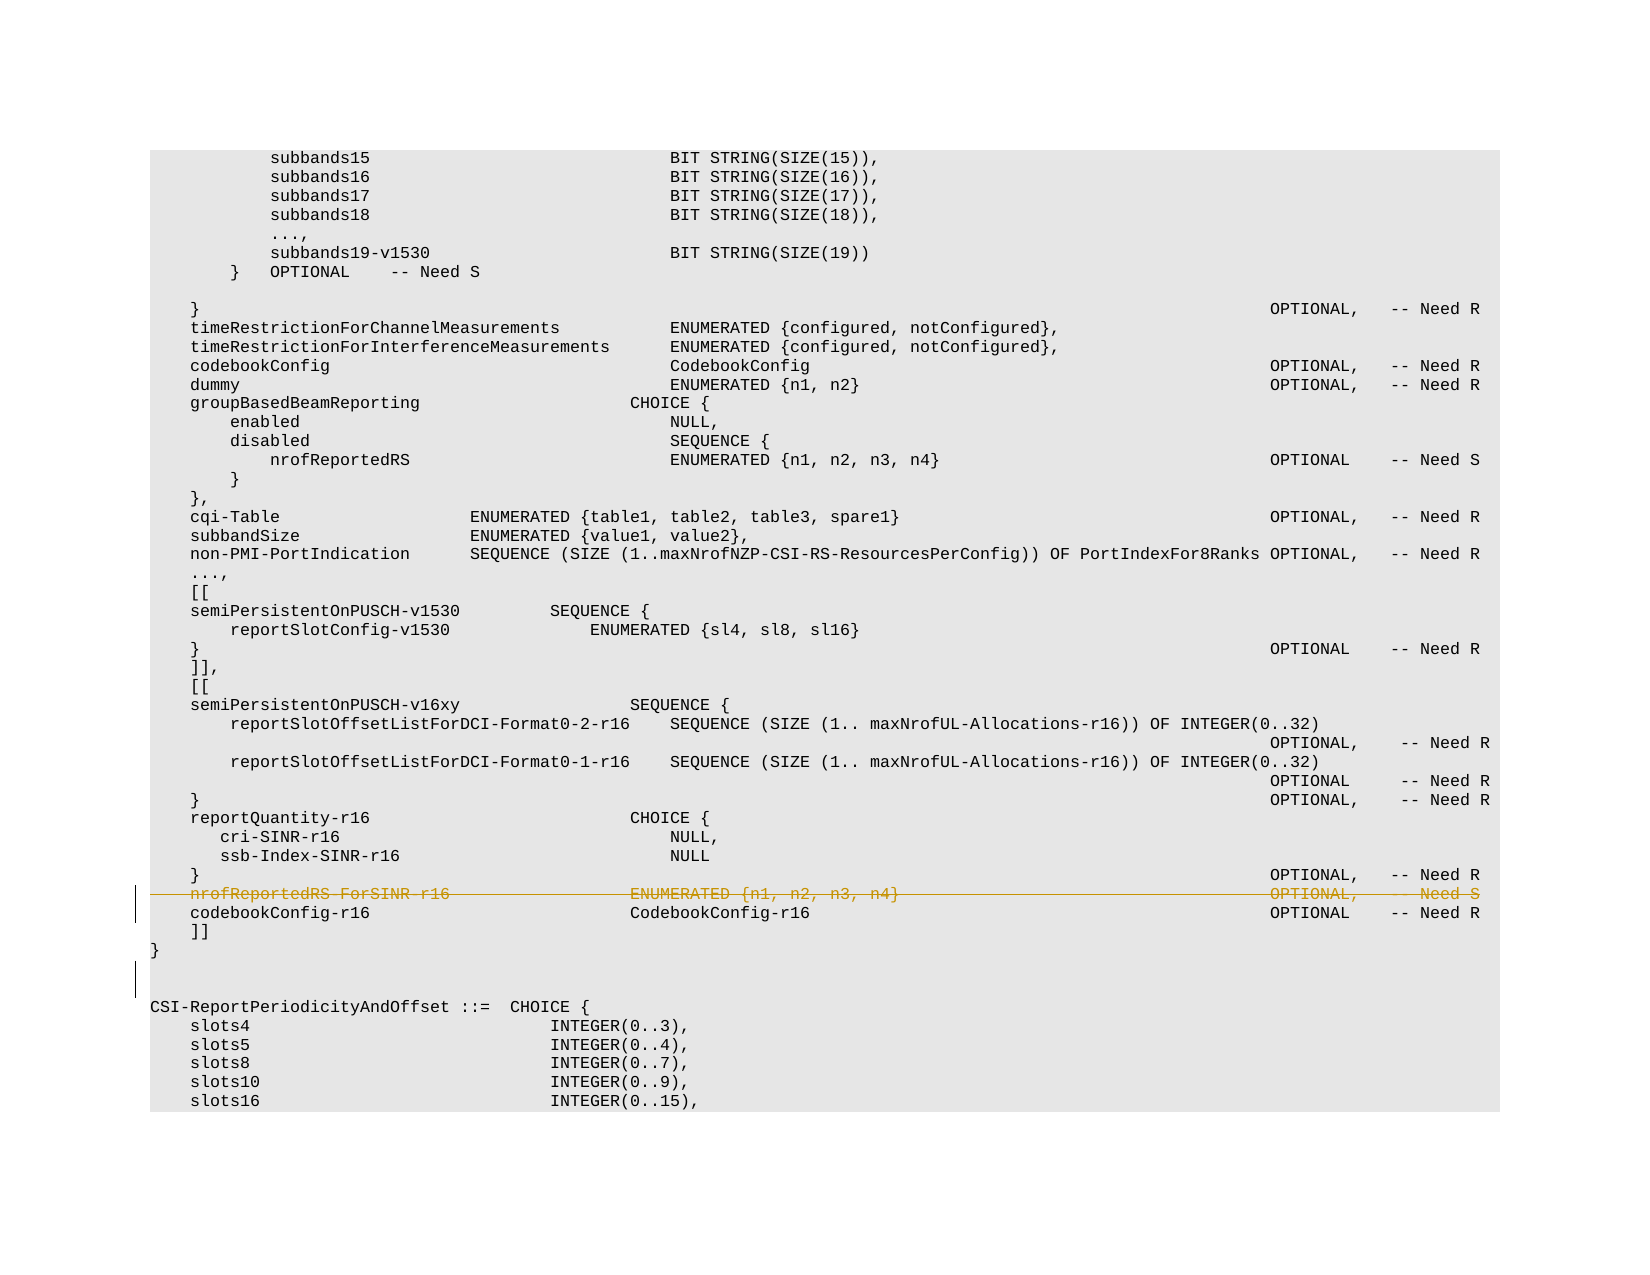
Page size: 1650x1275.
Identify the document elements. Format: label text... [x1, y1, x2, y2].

text OPTIONAL, -- Need R [150, 734, 1500, 753]
text timeRestrictionForChannelMeasurements ENUMERATED {configured, notConfigured}, [150, 320, 1500, 338]
text } OPTIONAL, -- Need R [150, 301, 1500, 320]
text subbands18 BIT STRING(SIZE(18)), [150, 207, 1500, 225]
text [[ [150, 678, 1500, 697]
text subbands17 BIT STRING(SIZE(17)), [150, 188, 1500, 207]
text codebookConfig-r16 CodebookConfig-r16 OPTIONAL -- Need R [150, 904, 1500, 923]
text subbandSize ENUMERATED {value1, value2}, [150, 527, 1500, 546]
text slots8 INTEGER(0..7), [150, 1055, 1500, 1074]
text reportSlotConfig-v1530 ENUMERATED {sl4, sl8, sl16} [150, 621, 1500, 640]
text groupBasedBeamReporting CHOICE { [150, 395, 1500, 414]
text OPTIONAL -- Need R [150, 772, 1500, 791]
text } OPTIONAL -- Need S [150, 263, 1500, 282]
text ..., [150, 565, 1500, 584]
text reportSlotOffsetListForDCI-Format0-1-r16 SEQUENCE (SIZE (1.. maxNrofUL-Allocations-r16)) OF INTEGER(0..32) [150, 753, 1500, 772]
text ssb-Index-SINR-r16 NULL [150, 848, 1500, 866]
text ]], [150, 659, 1500, 678]
text }, [150, 489, 1500, 508]
text ..., [150, 225, 1500, 244]
text } OPTIONAL, -- Need R [150, 791, 1500, 810]
text subbands15 BIT STRING(SIZE(15)), [150, 150, 1500, 169]
text slots10 INTEGER(0..9), [150, 1074, 1500, 1093]
text slots5 INTEGER(0..4), [150, 1036, 1500, 1055]
text subbands19-v1530 BIT STRING(SIZE(19)) [150, 244, 1500, 263]
text slots4 INTEGER(0..3), [150, 1017, 1500, 1036]
text } [150, 942, 1500, 961]
text semiPersistentOnPUSCH-v1530 SEQUENCE { [150, 602, 1500, 621]
text enabled NULL, [150, 414, 1500, 433]
text dummy ENUMERATED {n1, n2} OPTIONAL, -- Need R [150, 376, 1500, 395]
text disabled SEQUENCE { [150, 433, 1500, 452]
text CSI-ReportPeriodicityAndOffset ::= CHOICE { [150, 998, 1500, 1017]
text ]] [150, 923, 1500, 942]
text codebookConfig CodebookConfig OPTIONAL, -- Need R [150, 357, 1500, 376]
text subbands16 BIT STRING(SIZE(16)), [150, 169, 1500, 188]
text cqi-Table ENUMERATED {table1, table2, table3, spare1} OPTIONAL, -- Need R [150, 508, 1500, 527]
text slots16 INTEGER(0..15), [150, 1093, 1500, 1112]
text [[ [150, 584, 1500, 602]
text semiPersistentOnPUSCH-v16xy SEQUENCE { [150, 697, 1500, 716]
text reportQuantity-r16 CHOICE { [150, 810, 1500, 829]
text } OPTIONAL, -- Need R [150, 866, 1500, 885]
text } OPTIONAL -- Need R [150, 640, 1500, 659]
text nrofReportedRS ENUMERATED {n1, n2, n3, n4} OPTIONAL -- Need S [150, 452, 1500, 471]
text non-PMI-PortIndication SEQUENCE (SIZE (1..maxNrofNZP-CSI-RS-ResourcesPerConfig)) OF PortIndexFor8Ranks OPTIONAL, -- Need R [150, 546, 1500, 565]
text } [150, 471, 1500, 489]
text cri-SINR-r16 NULL, [150, 829, 1500, 848]
text timeRestrictionForInterferenceMeasurements ENUMERATED {configured, notConfigured}, [150, 338, 1500, 357]
text reportSlotOffsetListForDCI-Format0-2-r16 SEQUENCE (SIZE (1.. maxNrofUL-Allocations-r16)) OF INTEGER(0..32) [150, 716, 1500, 734]
